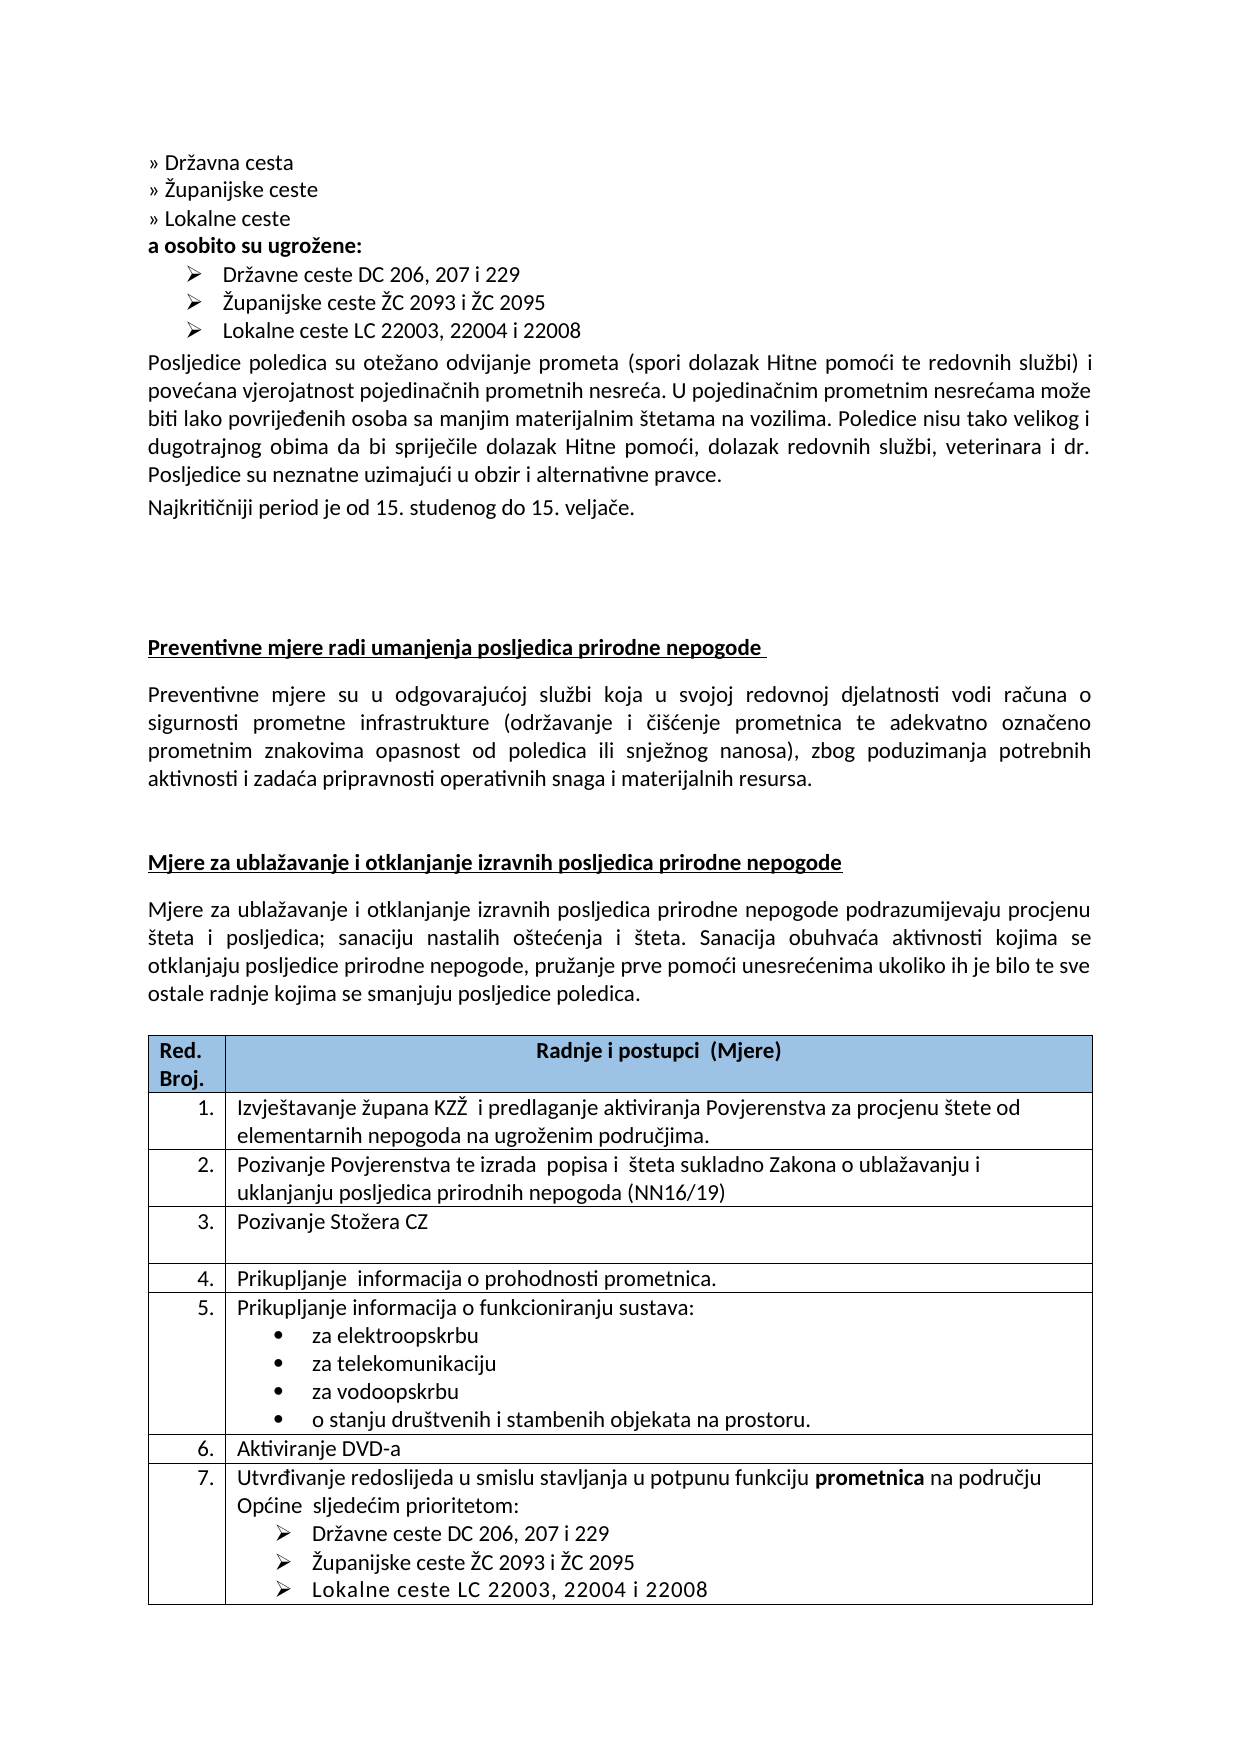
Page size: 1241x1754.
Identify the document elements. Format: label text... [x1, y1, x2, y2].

table_cell Prikupljanje informacija o funkcioniranju sustava: za elektroopskrbu za telekomunikaciju za vodoopskrbu o stanju društvenih i stambenih objekata na prostoru. [226, 1293, 1092, 1433]
table_cell 6. [149, 1435, 225, 1462]
table_cell 1. [149, 1093, 225, 1149]
text Mjere za ublažavanje i otklanjanje izravnih posljedica prirodne nepogode podrazumijevaju procjenu šteta i posljedica; sanaciju nastalih oštećenja i šteta. Sanacija obuhvaća aktivnosti kojima se otklanjaju posljedice prirodne nepogode, pružanje prve pomoći unesrećenima ukoliko ih je bilo te sve ostale radnje kojima se smanjuju posljedice poledica. [148, 895, 1093, 1007]
text Mjere za ublažavanje i otklanjanje izravnih posljedica prirodne nepogode [148, 848, 1093, 876]
list Državne ceste DC 206, 207 i 229 [185, 260, 1093, 288]
list Lokalne ceste LC 22003, 22004 i 22008 [185, 316, 1093, 344]
text Posljedice poledica su otežano odvijanje prometa (spori dolazak Hitne pomoći te redovnih službi) i povećana vjerojatnost pojedinačnih prometnih nesreća. U pojedinačnim prometnim nesrećama može biti lako povrijeđenih osoba sa manjim materijalnim štetama na vozilima. Poledice nisu tako velikog i dugotrajnog obima da bi spriječile dolazak Hitne pomoći, dolazak redovnih službi, veterinara i dr. Posljedice su neznatne uzimajući u obzir i alternativne pravce. [148, 348, 1093, 488]
table_cell Aktiviranje DVD-a [226, 1435, 1092, 1462]
list Županijske ceste ŽC 2093 i ŽC 2095 [185, 288, 1093, 316]
text » Državna cesta [148, 148, 1093, 176]
text » Lokalne ceste [148, 204, 1093, 232]
text Preventivne mjere su u odgovarajućoj službi koja u svojoj redovnoj djelatnosti vodi računa o sigurnosti prometne infrastrukture (održavanje i čišćenje prometnica te adekvatno označeno prometnim znakovima opasnost od poledica ili snježnog nanosa), zbog poduzimanja potrebnih aktivnosti i zadaća pripravnosti operativnih snaga i materijalnih resursa. [148, 680, 1093, 792]
table_cell 2. [149, 1150, 225, 1206]
table_header Red. Broj. [149, 1036, 225, 1092]
table_cell Utvrđivanje redoslijeda u smislu stavljanja u potpunu funkciju prometnica na području Općine sljedećim prioritetom: Državne ceste DC 206, 207 i 229 Županijske ceste ŽC 2093 i ŽC 2095 Lokalne ceste LC 22003, 22004 i 22008 [226, 1464, 1092, 1604]
table_cell Izvještavanje župana KZŽ i predlaganje aktiviranja Povjerenstva za procjenu štete od elementarnih nepogoda na ugroženim područjima. [226, 1093, 1092, 1149]
table_cell 4. [149, 1264, 225, 1292]
table_cell 5. [149, 1293, 225, 1433]
table_cell 7. [149, 1464, 225, 1604]
table_cell Prikupljanje informacija o prohodnosti prometnica. [226, 1264, 1092, 1292]
table_header Radnje i postupci (Mjere) [226, 1036, 1092, 1092]
table_cell Pozivanje Stožera CZ [226, 1207, 1092, 1263]
text » Županijske ceste [148, 176, 1093, 204]
text Najkritičniji period je od 15. studenog do 15. veljače. [148, 493, 1093, 521]
table_cell Pozivanje Povjerenstva te izrada popisa i šteta sukladno Zakona o ublažavanju i uklanjanju posljedica prirodnih nepogoda (NN16/19) [226, 1150, 1092, 1206]
text Preventivne mjere radi umanjenja posljedica prirodne nepogode [148, 633, 1093, 661]
table_cell 3. [149, 1207, 225, 1263]
text a osobito su ugrožene: [148, 232, 1093, 260]
